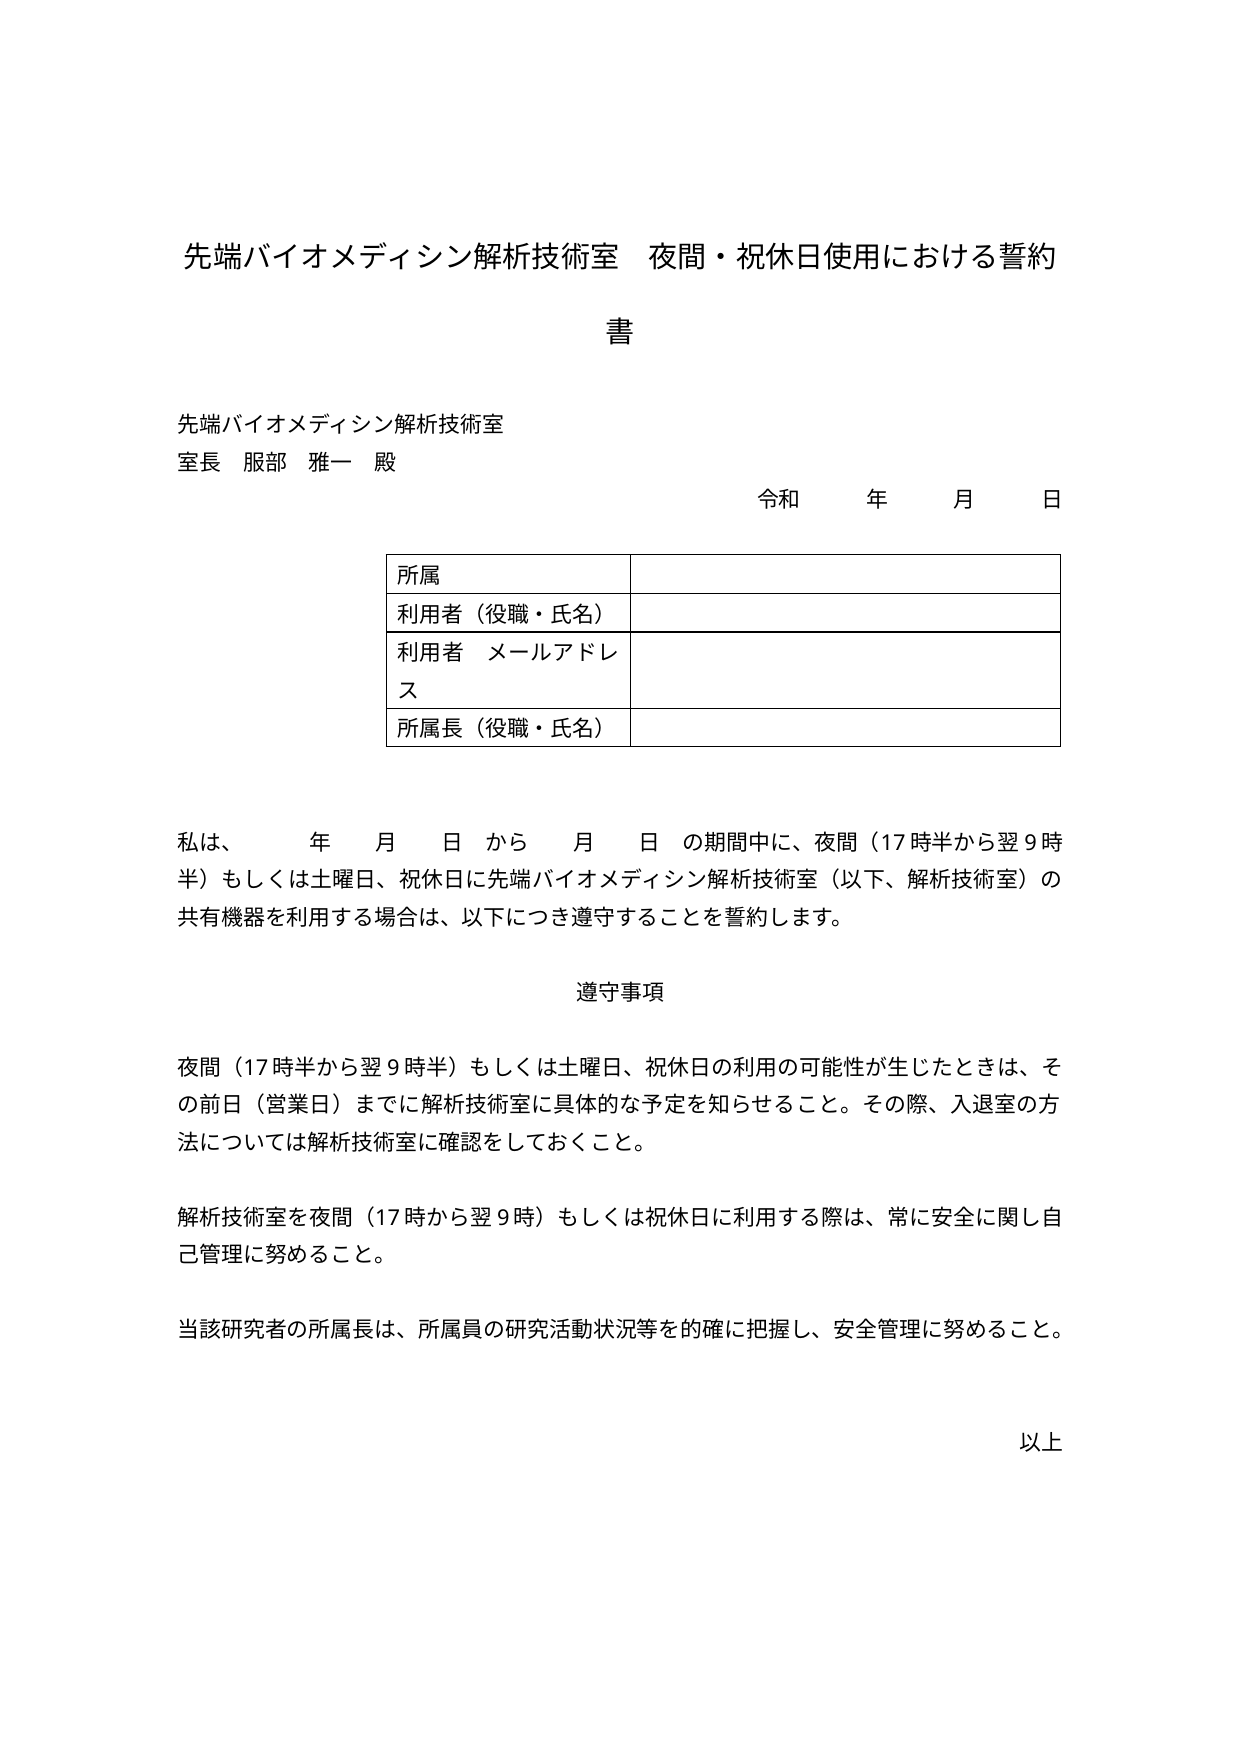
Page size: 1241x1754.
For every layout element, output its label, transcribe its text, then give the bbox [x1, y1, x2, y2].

text 先端バイオメディシン解析技術室 [177, 404, 1063, 442]
text 以上 [177, 1422, 1063, 1459]
subtitle 遵守事項 [177, 972, 1063, 1009]
table_header [631, 555, 1060, 593]
table_cell [631, 594, 1060, 631]
table_cell [631, 633, 1060, 707]
text 室長 服部 雅一 殿 [177, 442, 1063, 479]
text 当該研究者の所属長は、所属員の研究活動状況等を的確に把握し、安全管理に努めること。 [177, 1309, 1063, 1347]
table_header 所属 [387, 555, 630, 593]
table_cell 所属長（役職・氏名） [387, 709, 630, 746]
text 私は、 年 月 日 から 月 日 の期間中に、夜間（17時半から翌9時半）もしくは土曜日、祝休日に先端バイオメディシン解析技術室（以下、解析技術室）の共有機器を利用する場合は、以下につき遵守することを誓約します。 [177, 822, 1063, 934]
table_cell 利用者（役職・氏名） [387, 594, 630, 631]
text 夜間（17時半から翌9時半）もしくは土曜日、祝休日の利用の可能性が生じたときは、その前日（営業日）までに解析技術室に具体的な予定を知らせること。その際、入退室の方法については解析技術室に確認をしておくこと。 [177, 1047, 1063, 1159]
text 先端バイオメディシン解析技術室 夜間・祝休日使用における誓約書 [177, 217, 1063, 367]
text 令和 年 月 日 [177, 479, 1063, 517]
table_cell 利用者 メールアドレス [387, 633, 630, 707]
text 解析技術室を夜間（17時から翌9時）もしくは祝休日に利用する際は、常に安全に関し自己管理に努めること。 [177, 1197, 1063, 1272]
table_cell [631, 709, 1060, 746]
